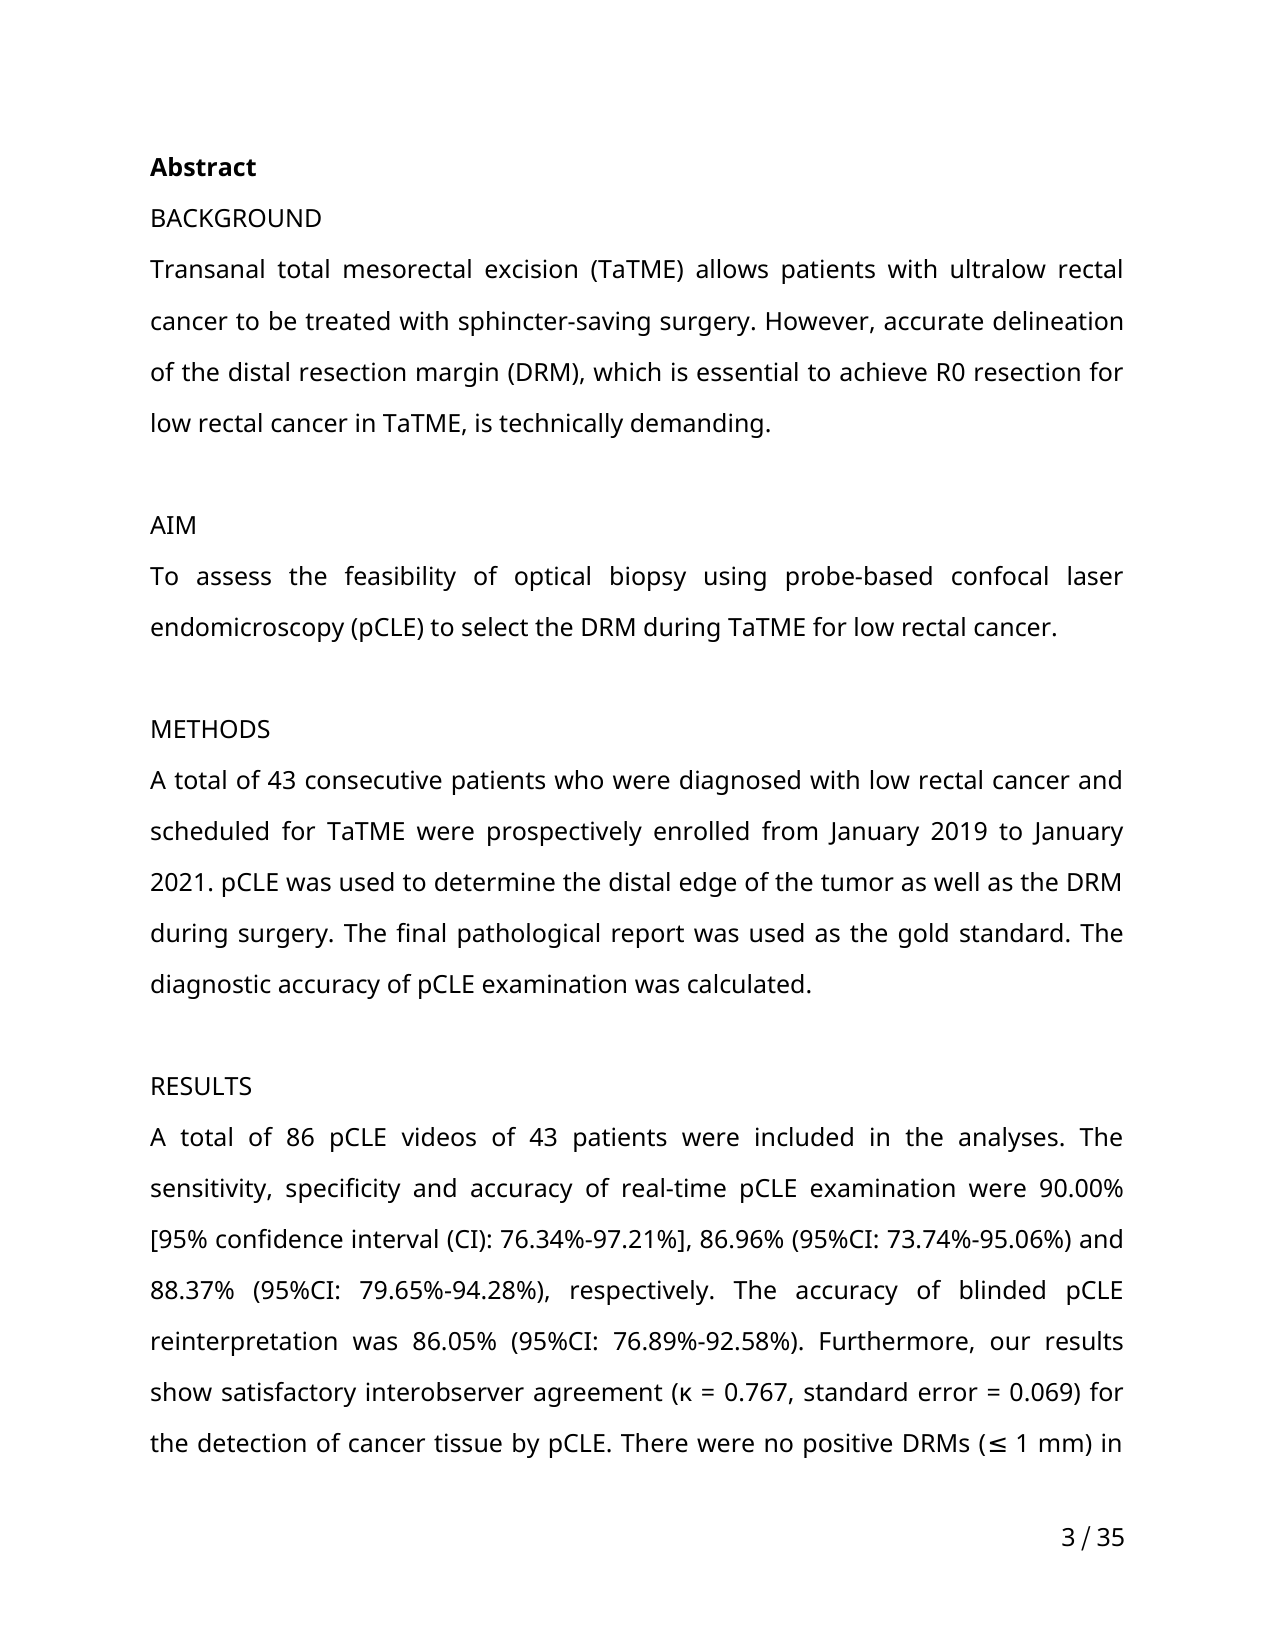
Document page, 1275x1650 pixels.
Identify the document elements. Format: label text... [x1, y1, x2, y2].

text To assess the feasibility of optical biopsy using probe-based confocal laser endomicroscopy (pCLE) to select the DRM during TaTME for low rectal cancer. [150, 558, 1125, 643]
text Abstract [150, 150, 1125, 184]
text METHODS [150, 711, 1125, 746]
text A total of 43 consecutive patients who were diagnosed with low rectal cancer and scheduled for TaTME were prospectively enrolled from January 2019 to January 2021. pCLE was used to determine the distal edge of the tumor as well as the DRM during surgery. The final pathological report was used as the gold standard. The diagnostic accuracy of pCLE examination was calculated. [150, 762, 1125, 1001]
text RESULTS [150, 1069, 1125, 1103]
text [150, 1120, 1125, 1460]
text BACKGROUND [150, 201, 1125, 235]
text Transanal total mesorectal excision (TaTME) allows patients with ultralow rectal cancer to be treated with sphincter-saving surgery. However, accurate delineation of the distal resection margin (DRM), which is essential to achieve R0 resection for low rectal cancer in TaTME, is technically demanding. [150, 252, 1125, 439]
text AIM [150, 507, 1125, 541]
